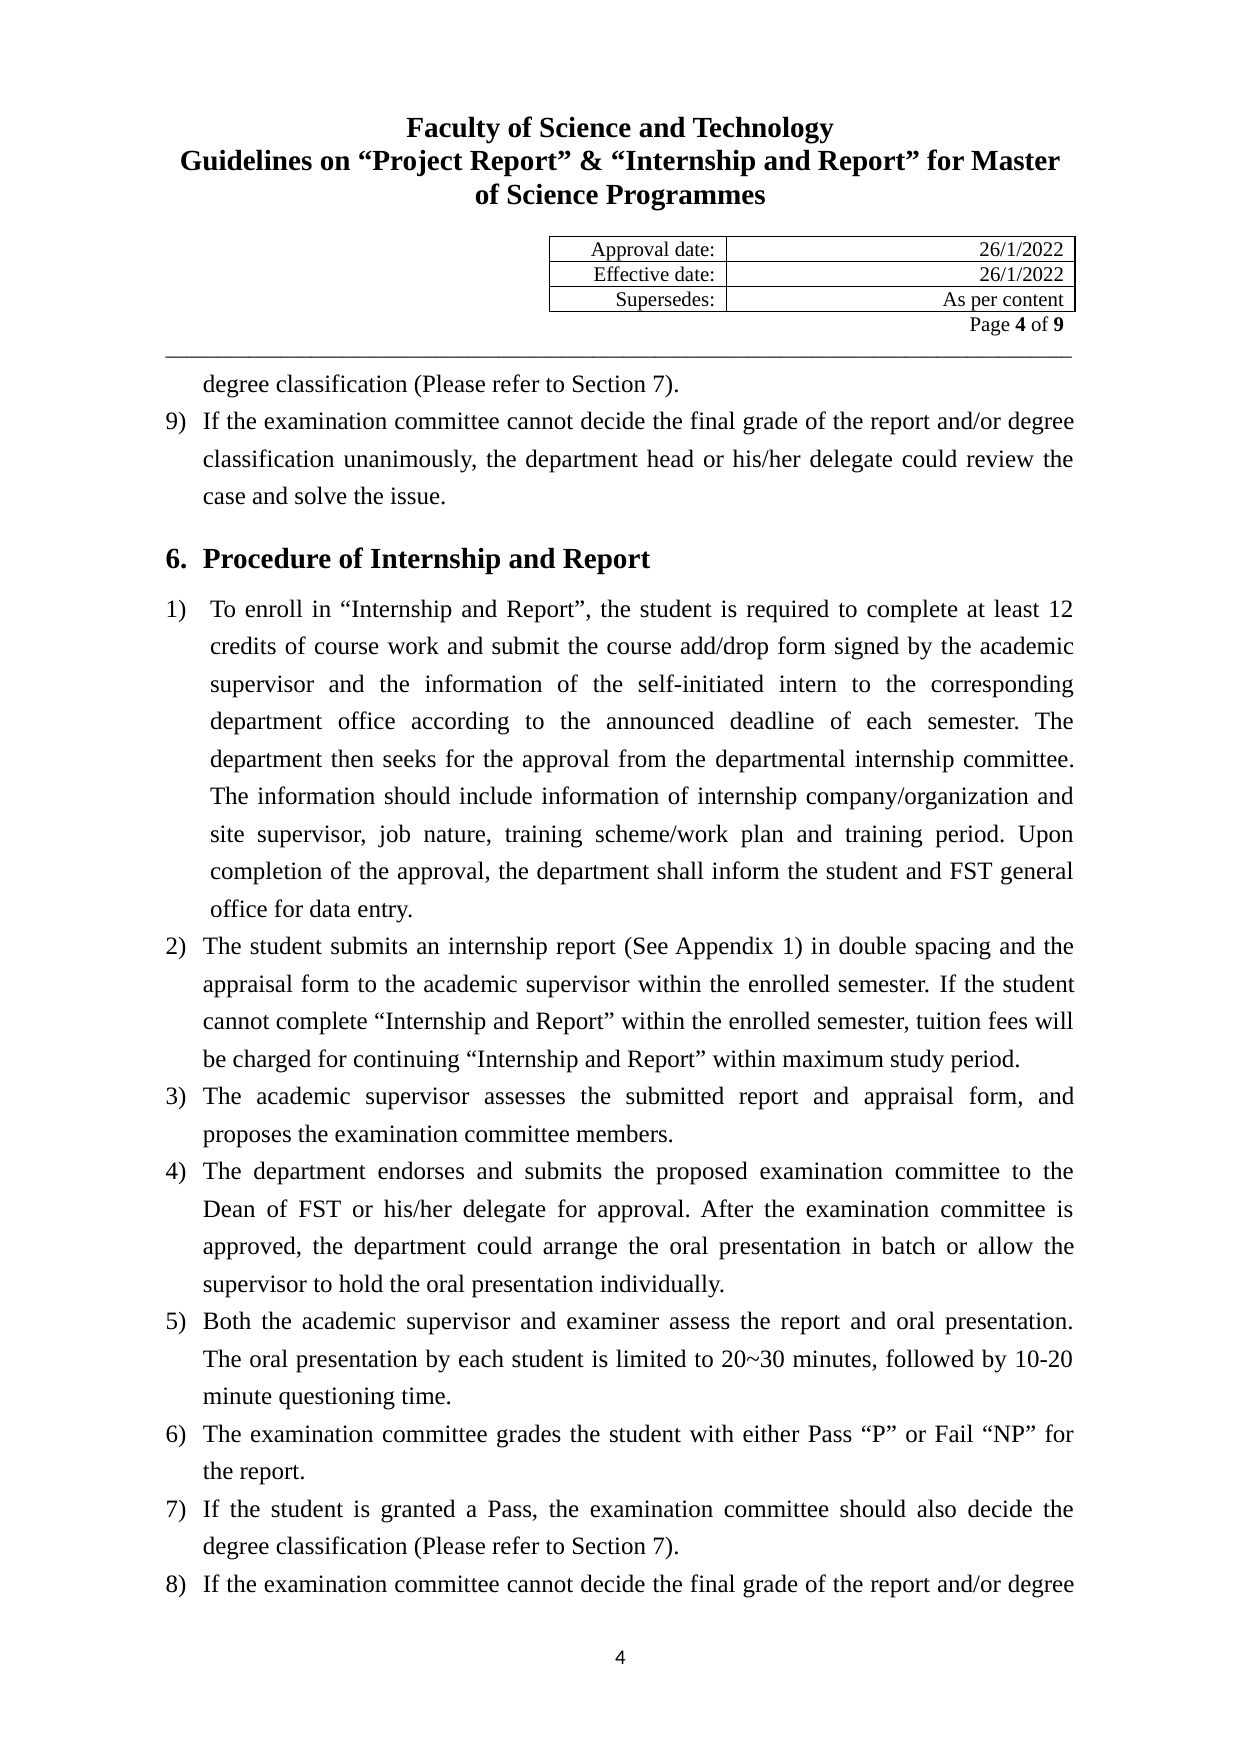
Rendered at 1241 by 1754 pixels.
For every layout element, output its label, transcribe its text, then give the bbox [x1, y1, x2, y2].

list The student submits an internship report (See Appendix 1) in double spacing and the appraisal form to the academic supervisor within the enrolled semester. If the student cannot complete “Internship and Report” within the enrolled semester, tuition fees will be charged for continuing “Internship and Report” within maximum study period. [165, 927, 1075, 1077]
list Procedure of Internship and Report [165, 539, 1075, 577]
list Both the academic supervisor and examiner assess the report and oral presentation. The oral presentation by each student is limited to 20~30 minutes, followed by 10-20 minute questioning time. [165, 1302, 1075, 1414]
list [165, 364, 1075, 402]
list To enroll in “Internship and Report”, the student is required to complete at least 12 credits of course work and submit the course add/drop form signed by the academic supervisor and the information of the self-initiated intern to the corresponding department office according to the announced deadline of each semester. The department then seeks for the approval from the departmental internship committee. The information should include information of internship company/organization and site supervisor, job nature, training scheme/work plan and training period. Upon completion of the approval, the department shall inform the student and FST general office for data entry. [165, 589, 1075, 927]
list The academic supervisor assesses the submitted report and appraisal form, and proposes the examination committee members. [165, 1077, 1075, 1152]
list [165, 1564, 1075, 1602]
list The examination committee grades the student with either Pass “P” or Fail “NP” for the report. [165, 1414, 1075, 1489]
list The department endorses and submits the proposed examination committee to the Dean of FST or his/her delegate for approval. After the examination committee is approved, the department could arrange the oral presentation in batch or allow the supervisor to hold the oral presentation individually. [165, 1152, 1075, 1302]
list If the student is granted a Pass, the examination committee should also decide the degree classification (Please refer to Section 7). [165, 1489, 1075, 1564]
